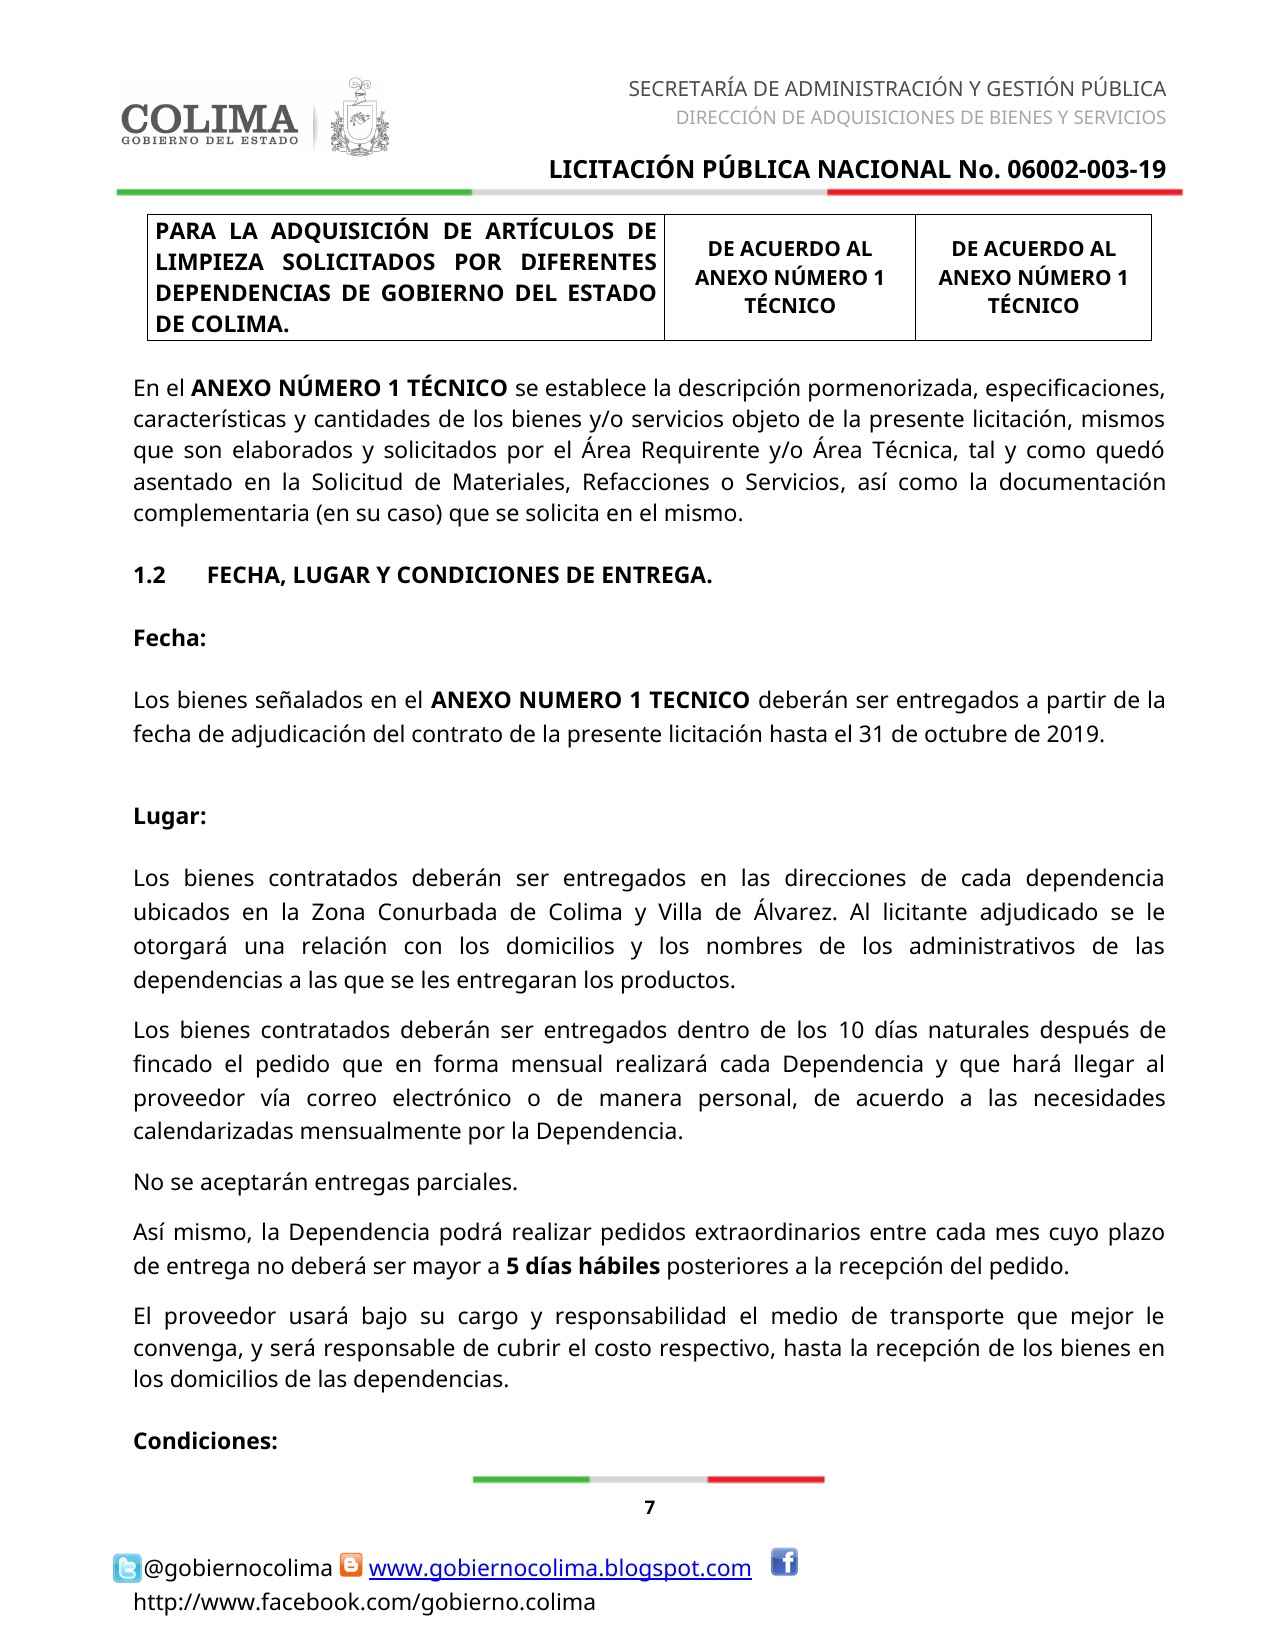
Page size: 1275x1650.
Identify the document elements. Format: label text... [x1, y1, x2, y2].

text En el ANEXO NÚMERO 1 TÉCNICO se establece la descripción pormenorizada, especificaciones, características y cantidades de los bienes y/o servicios objeto de la presente licitación, mismos que son elaborados y solicitados por el Área Requirente y/o Área Técnica, tal y como quedó asentado en la Solicitud de Materiales, Refacciones o Servicios, así como la documentación complementaria (en su caso) que se solicita en el mismo. [133, 372, 1167, 528]
picture [111, 183, 1189, 204]
text Así mismo, la Dependencia podrá realizar pedidos extraordinarios entre cada mes cuyo plazo de entrega no deberá ser mayor a 5 días hábiles posteriores a la recepción del pedido. [133, 1216, 1167, 1281]
text Condiciones: [133, 1425, 1167, 1456]
picture [472, 1466, 828, 1490]
text Los bienes contratados deberán ser entregados dentro de los 10 días naturales después de fincado el pedido que en forma mensual realizará cada Dependencia y que hará llegar al proveedor vía correo electrónico o de manera personal, de acuerdo a las necesidades calendarizadas mensualmente por la Dependencia. [133, 1014, 1167, 1146]
text Lugar: [133, 800, 1167, 831]
text 1.2 FECHA, LUGAR Y CONDICIONES DE ENTREGA. [133, 559, 1167, 591]
text Fecha: [133, 622, 1167, 653]
picture [120, 76, 389, 157]
table_cell PARA LA ADQUISICIÓN DE ARTÍCULOS DE LIMPIEZA SOLICITADOS POR DIFERENTES DEPENDENCIAS DE GOBIERNO DEL ESTADO DE COLIMA. [148, 215, 664, 339]
table_cell DE ACUERDO AL ANEXO NÚMERO 1 TÉCNICO [916, 215, 1151, 339]
text No se aceptarán entregas parciales. [133, 1166, 1167, 1197]
table_cell DE ACUERDO AL ANEXO NÚMERO 1 TÉCNICO [665, 215, 915, 339]
picture [339, 1552, 363, 1577]
text Los bienes señalados en el ANEXO NUMERO 1 TECNICO deberán ser entregados a partir de la fecha de adjudicación del contrato de la presente licitación hasta el 31 de octubre de 2019. [133, 684, 1167, 749]
picture [112, 1553, 143, 1584]
picture [770, 1547, 799, 1577]
text El proveedor usará bajo su cargo y responsabilidad el medio de transporte que mejor le convenga, y será responsable de cubrir el costo respectivo, hasta la recepción de los bienes en los domicilios de las dependencias. [133, 1300, 1167, 1394]
text Los bienes contratados deberán ser entregados en las direcciones de cada dependencia ubicados en la Zona Conurbada de Colima y Villa de Álvarez. Al licitante adjudicado se le otorgará una relación con los domicilios y los nombres de los administrativos de las dependencias a las que se les entregaran los productos. [133, 862, 1167, 995]
